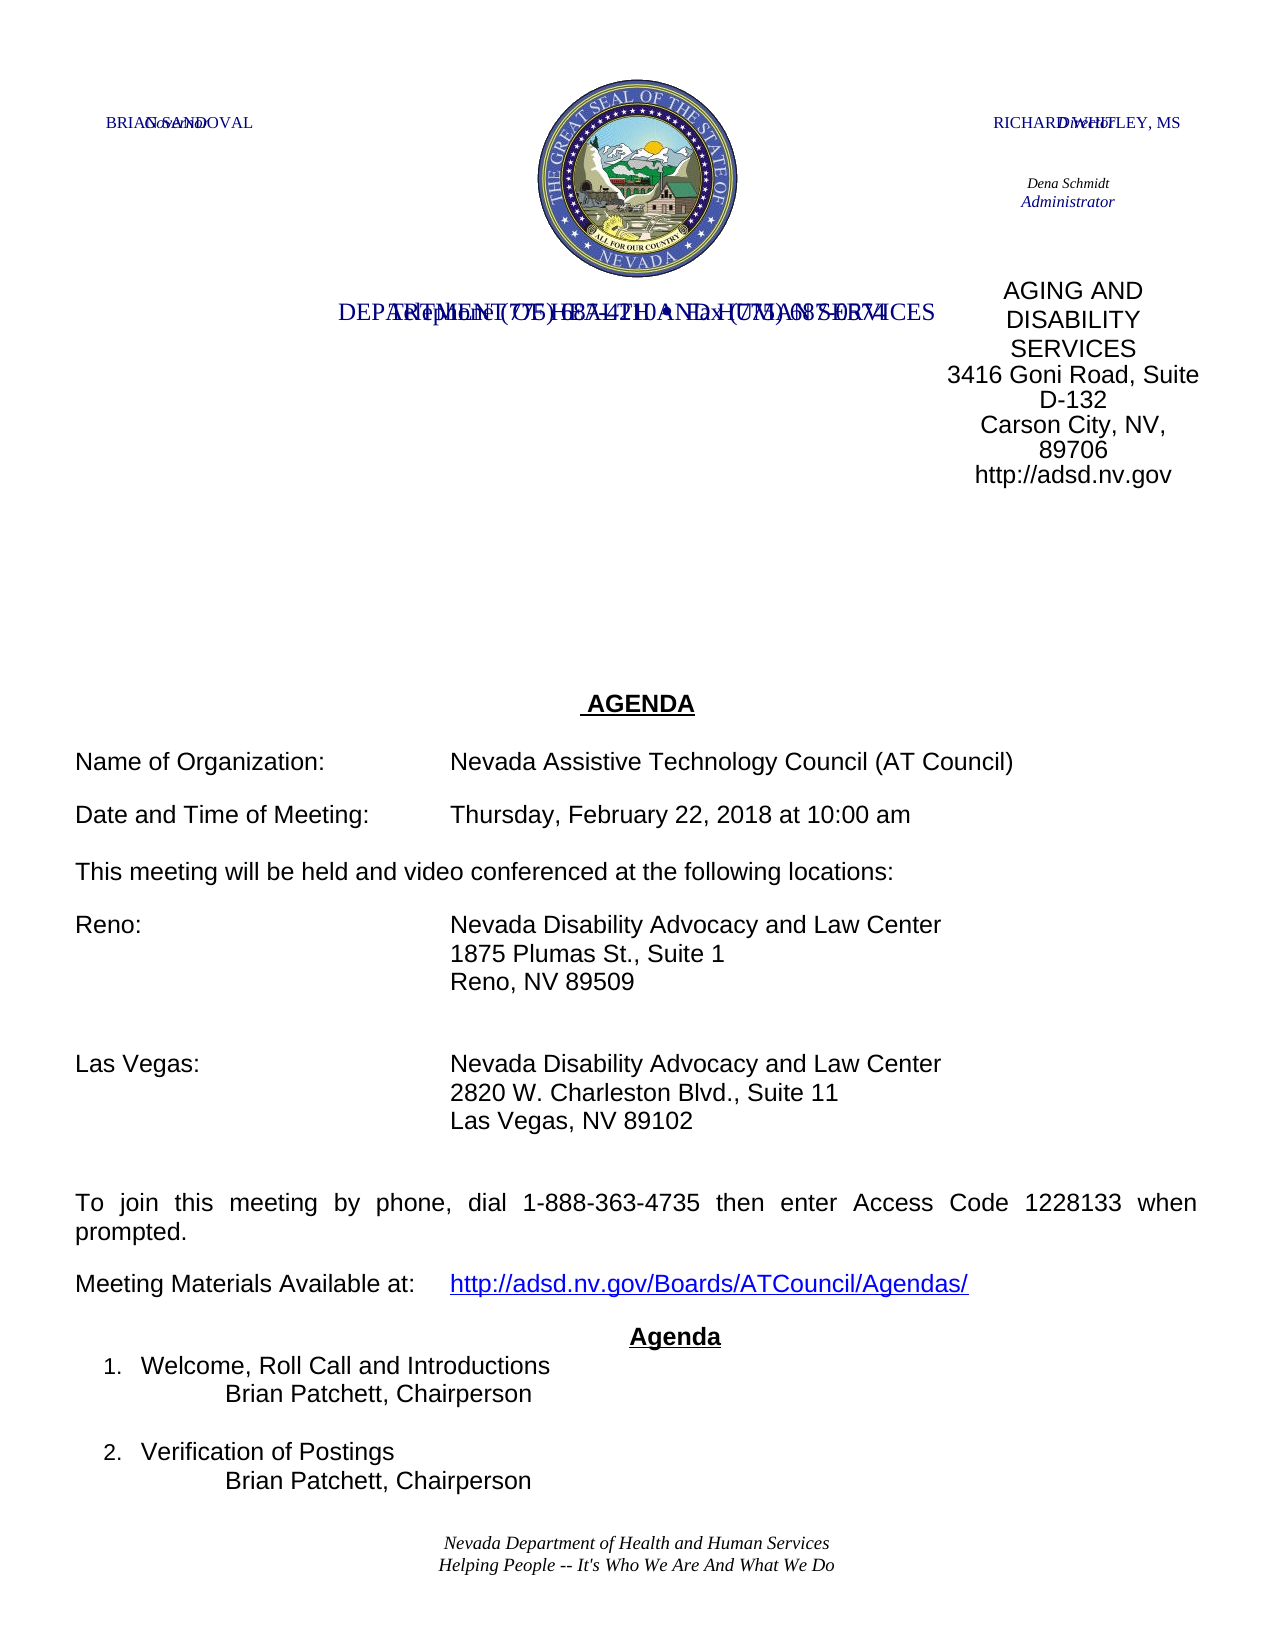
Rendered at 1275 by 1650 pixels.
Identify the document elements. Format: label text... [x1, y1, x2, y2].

picture [532, 75, 743, 282]
list Brian Patchett, Chairperson [225, 1466, 1200, 1494]
text 1875 Plumas St., Suite 1 [75, 938, 1200, 967]
text Brian Patchett, Chairperson [150, 1379, 1200, 1408]
text Agenda [150, 1322, 1200, 1351]
text Director [975, 113, 1199, 132]
text Name of Organization: Nevada Assistive Technology Council (AT Council) [75, 747, 1200, 776]
text Las Vegas, NV 89102 [75, 1106, 1200, 1135]
text Meeting Materials Available at: http://adsd.nv.gov/Boards/ATCouncil/Agendas/ [75, 1269, 1200, 1298]
text 2820 W. Charleston Blvd., Suite 11 [75, 1077, 1200, 1106]
text Reno, NV 89509 [75, 967, 1200, 996]
text Telephone Fax [327, 301, 946, 326]
list Welcome, Roll Call and Introductions [103, 1351, 1200, 1379]
text Governor [83, 113, 271, 132]
text To join this meeting by phone, dial 1-888-363-4735 then enter Access Code 1228133 when prompted. [75, 1188, 1200, 1245]
text Date and Time of Meeting: Thursday, February 22, 2018 at 10:00 am [75, 799, 1200, 828]
list Verification of Postings [103, 1437, 1200, 1466]
text This meeting will be held and video conferenced at the following locations: [75, 857, 1200, 886]
text Las Vegas: Nevada Disability Advocacy and Law Center [75, 1049, 1200, 1077]
text AGENDA [75, 689, 1200, 718]
text Reno: Nevada Disability Advocacy and Law Center [75, 910, 1200, 938]
